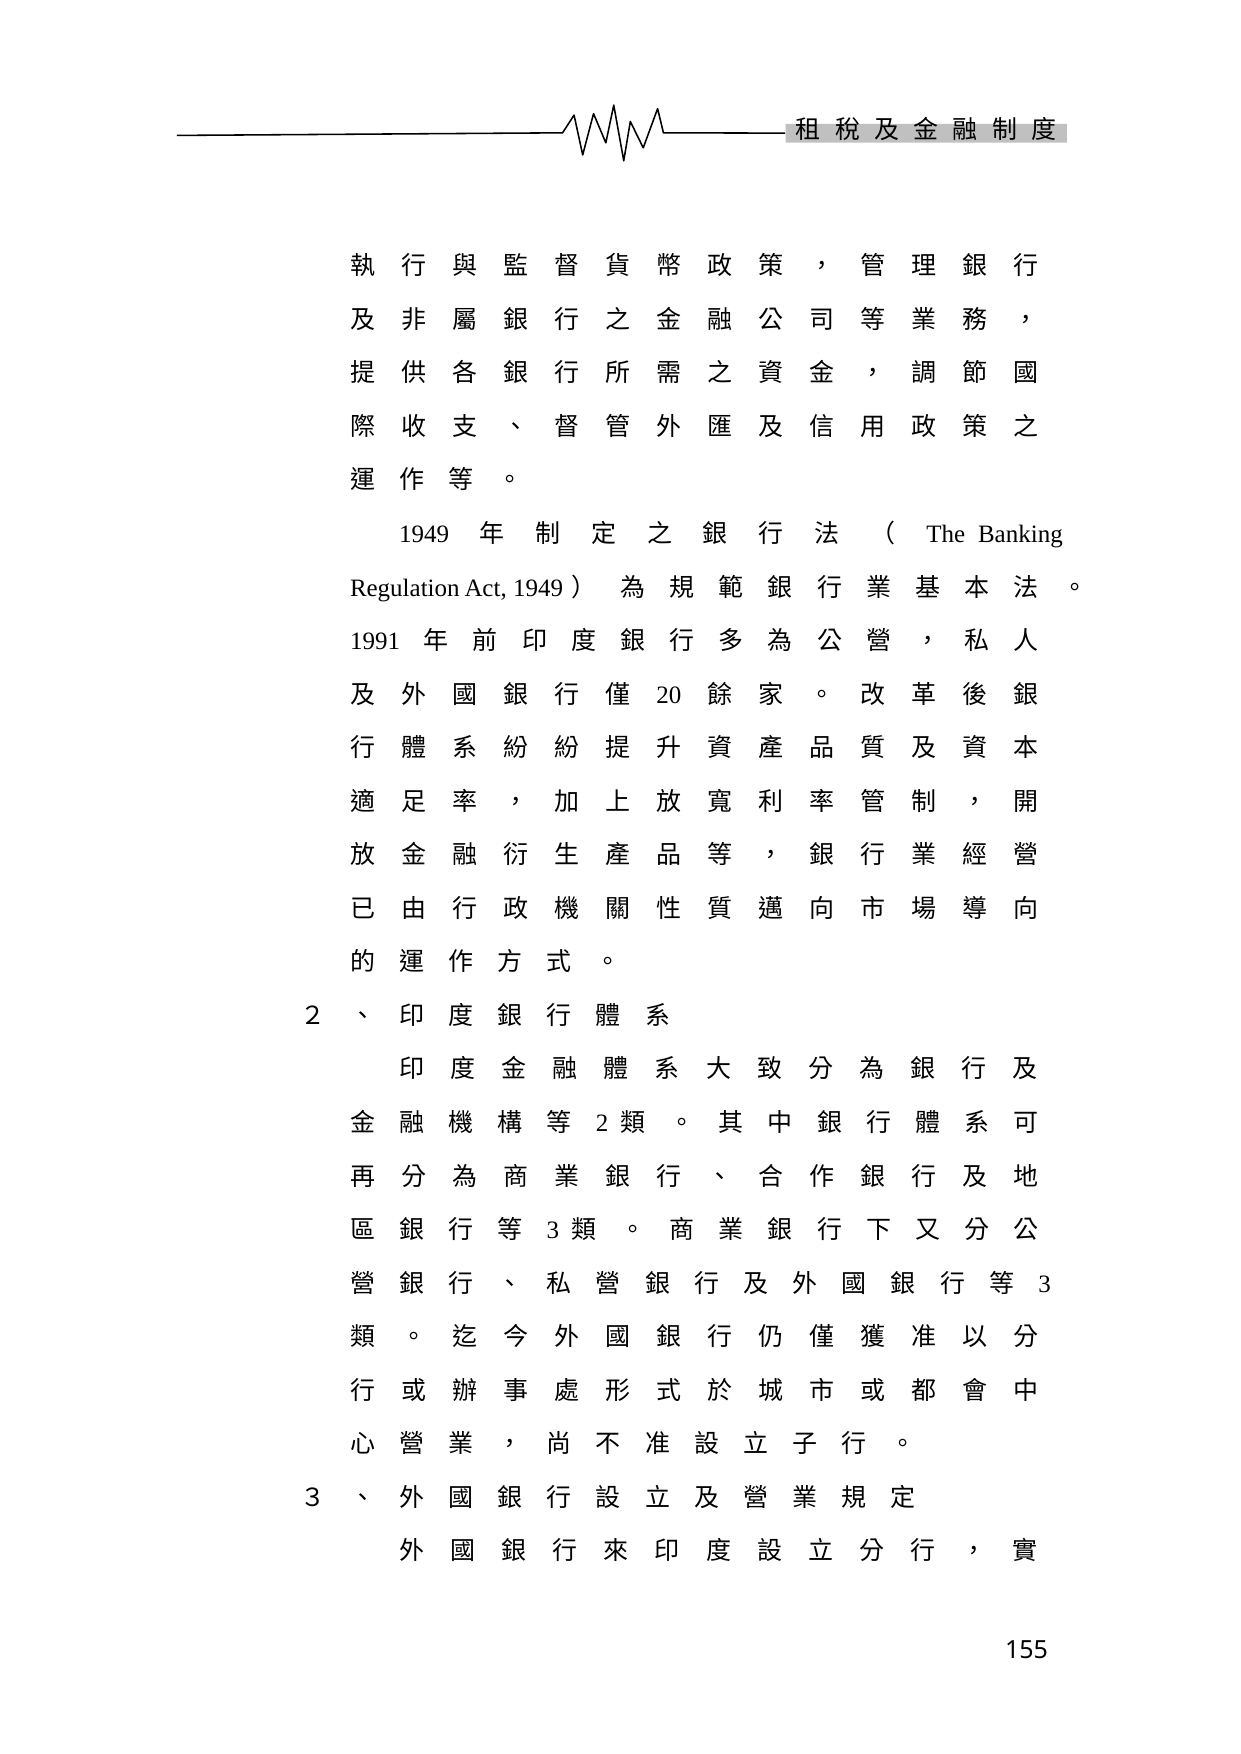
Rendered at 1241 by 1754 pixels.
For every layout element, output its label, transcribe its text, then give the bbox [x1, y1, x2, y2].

text 印度金融體系大致分為銀行及金融機構等2類。其中銀行體系可再分為商業銀行、合作銀行及地區銀行等3類。商業銀行下又分公營銀行、私營銀行及外國銀行等3類。迄今外國銀行仍僅獲准以分行或辦事處形式於城市或都會中心營業，尚不准設立子行。 [325, 1040, 1063, 1469]
text 1949年制定之銀行法（The Banking Regulation Act, 1949）為規範銀行業基本法。1991年前印度銀行多為公營，私人及外國銀行僅20餘家。改革後銀行體系紛紛提升資產品質及資本適足率，加上放寬利率管制，開放金融衍生產品等，銀行業經營已由行政機關性質邁向市場導向的運作方式。 [325, 505, 1063, 987]
text ２、印度銀行體系 [276, 987, 1063, 1040]
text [325, 237, 1063, 505]
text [325, 1522, 1063, 1576]
text ３、外國銀行設立及營業規定 [276, 1469, 1063, 1522]
